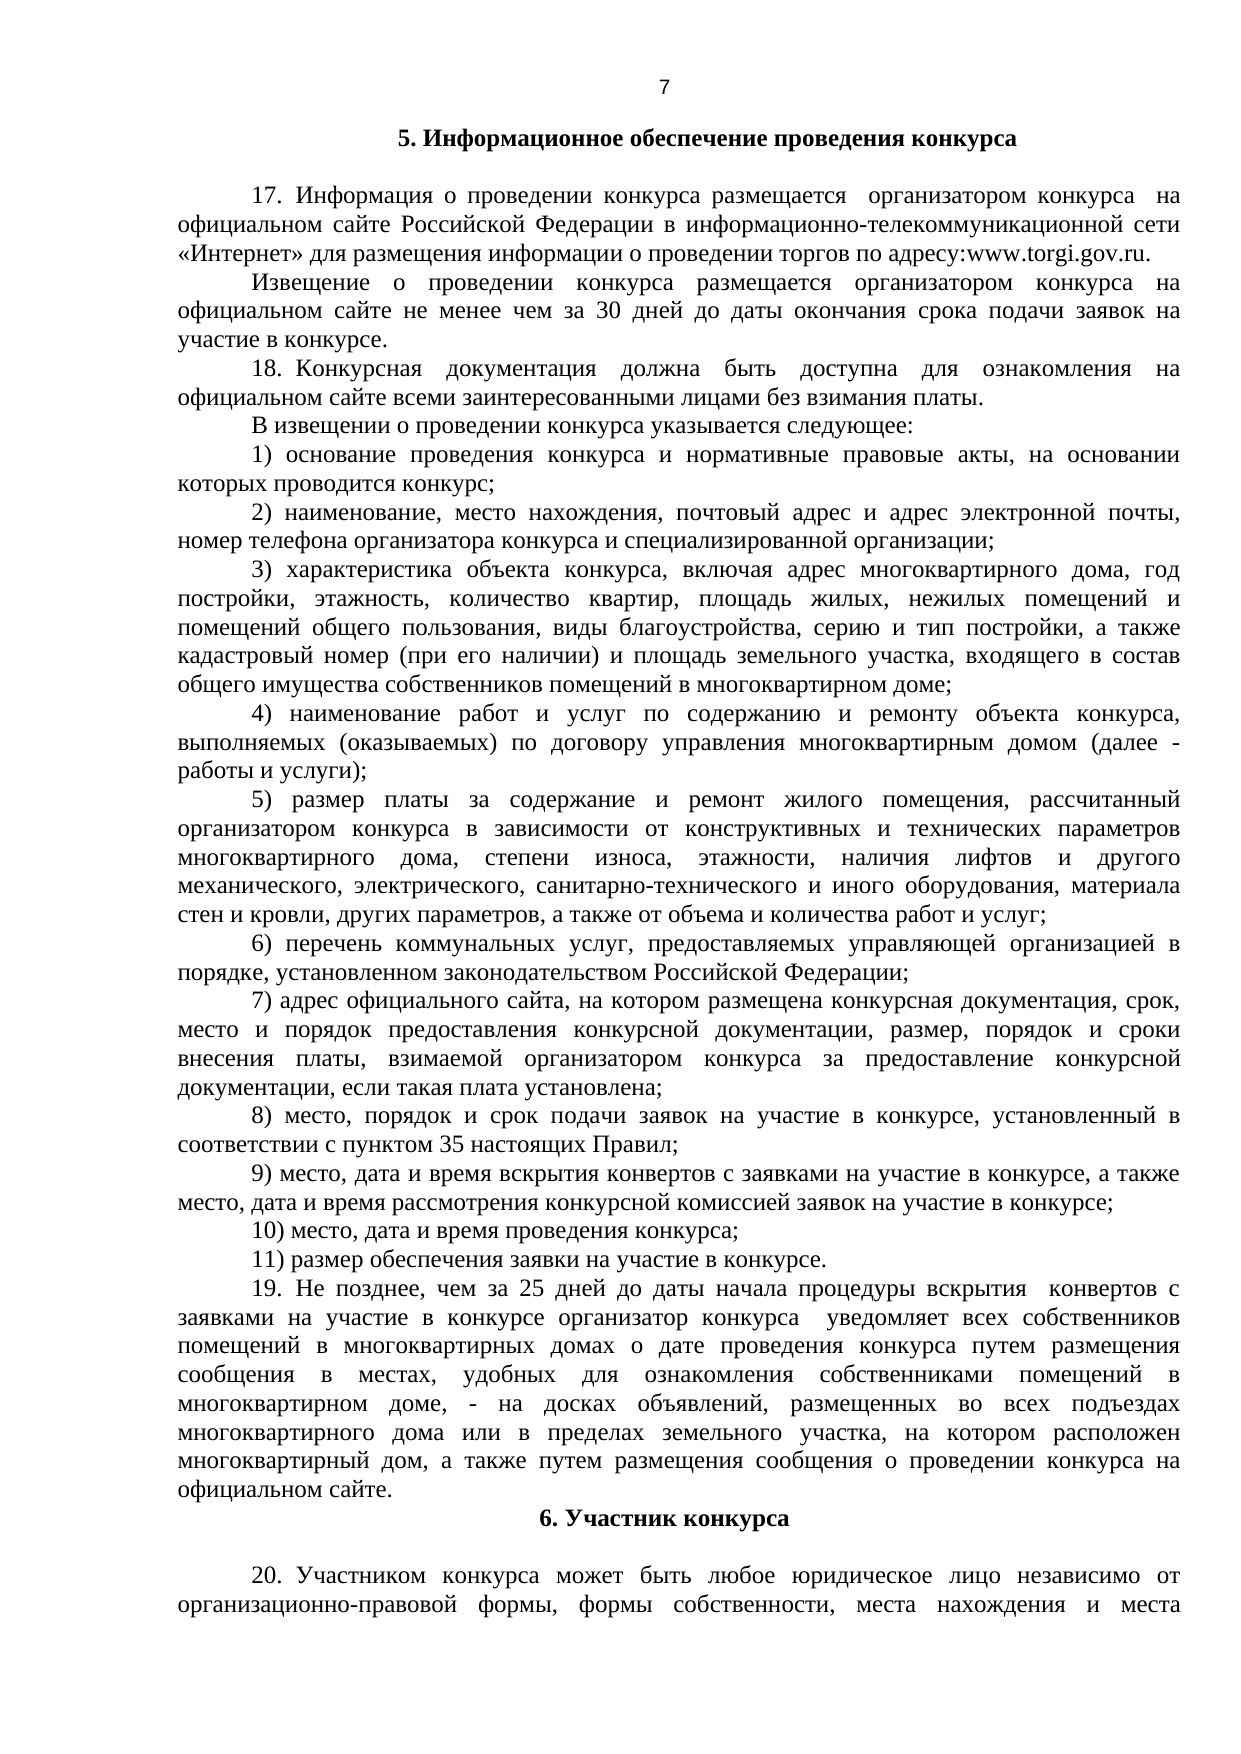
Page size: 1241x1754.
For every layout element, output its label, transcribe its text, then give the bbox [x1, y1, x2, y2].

text 1) основание проведения конкурса и нормативные правовые акты, на основании которых проводится конкурс; [177, 439, 1181, 497]
text В извещении о проведении конкурса указывается следующее: [177, 410, 1181, 439]
text Извещение о проведении конкурса размещается организатором конкурса на официальном сайте не менее чем за 30 дней до даты окончания срока подачи заявок на участие в конкурсе. [177, 267, 1181, 353]
text 10) место, дата и время проведения конкурса; [177, 1215, 1181, 1244]
text 3) характеристика объекта конкурса, включая адрес многоквартирного дома, год постройки, этажность, количество квартир, площадь жилых, нежилых помещений и помещений общего пользования, виды благоустройства, серию и тип постройки, а также кадастровый номер (при его наличии) и площадь земельного участка, входящего в состав общего имущества собственников помещений в многоквартирном доме; [177, 554, 1181, 698]
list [177, 1560, 1181, 1618]
text 5) размер платы за содержание и ремонт жилого помещения, рассчитанный организатором конкурса в зависимости от конструктивных и технических параметров многоквартирного дома, степени износа, этажности, наличия лифтов и другого механического, электрического, санитарно-технического и иного оборудования, материала стен и кровли, других параметров, а также от объема и количества работ и услуг; [177, 784, 1181, 928]
list Конкурсная документация должна быть доступна для ознакомления на официальном сайте всеми заинтересованными лицами без взимания платы. [177, 353, 1181, 410]
text 6) перечень коммунальных услуг, предоставляемых управляющей организацией в порядке, установленном законодательством Российской Федерации; [177, 928, 1181, 985]
list Информация о проведении конкурса размещается организатором конкурса на официальном сайте Российской Федерации в информационно-телекоммуникационной сети «Интернет» для размещения информации о проведении торгов по адресу:www.torgi.gov.ru. [177, 180, 1181, 267]
list Не позднее, чем за 25 дней до даты начала процедуры вскрытия конвертов с заявками на участие в конкурсе организатор конкурса уведомляет всех собственников помещений в многоквартирных домах о дате проведения конкурса путем размещения сообщения в местах, удобных для ознакомления собственниками помещений в многоквартирном доме, - на досках объявлений, размещенных во всех подъездах многоквартирного дома или в пределах земельного участка, на котором расположен многоквартирный дом, а также путем размещения сообщения о проведении конкурса на официальном сайте. [177, 1273, 1181, 1503]
text 8) место, порядок и срок подачи заявок на участие в конкурсе, установленный в соответствии с пунктом 35 настоящих Правил; [177, 1100, 1181, 1158]
text 6. Участник конкурса [177, 1503, 1152, 1532]
text 11) размер обеспечения заявки на участие в конкурсе. [177, 1244, 1181, 1273]
text 5. Информационное обеспечение проведения конкурса [177, 123, 1181, 152]
text 2) наименование, место нахождения, почтовый адрес и адрес электронной почты, номер телефона организатора конкурса и специализированной организации; [177, 497, 1181, 554]
text 4) наименование работ и услуг по содержанию и ремонту объекта конкурса, выполняемых (оказываемых) по договору управления многоквартирным домом (далее - работы и услуги); [177, 698, 1181, 784]
text 7) адрес официального сайта, на котором размещена конкурсная документация, срок, место и порядок предоставления конкурсной документации, размер, порядок и сроки внесения платы, взимаемой организатором конкурса за предоставление конкурсной документации, если такая плата установлена; [177, 985, 1181, 1100]
text 9) место, дата и время вскрытия конвертов с заявками на участие в конкурсе, а также место, дата и время рассмотрения конкурсной комиссией заявок на участие в конкурсе; [177, 1158, 1181, 1215]
